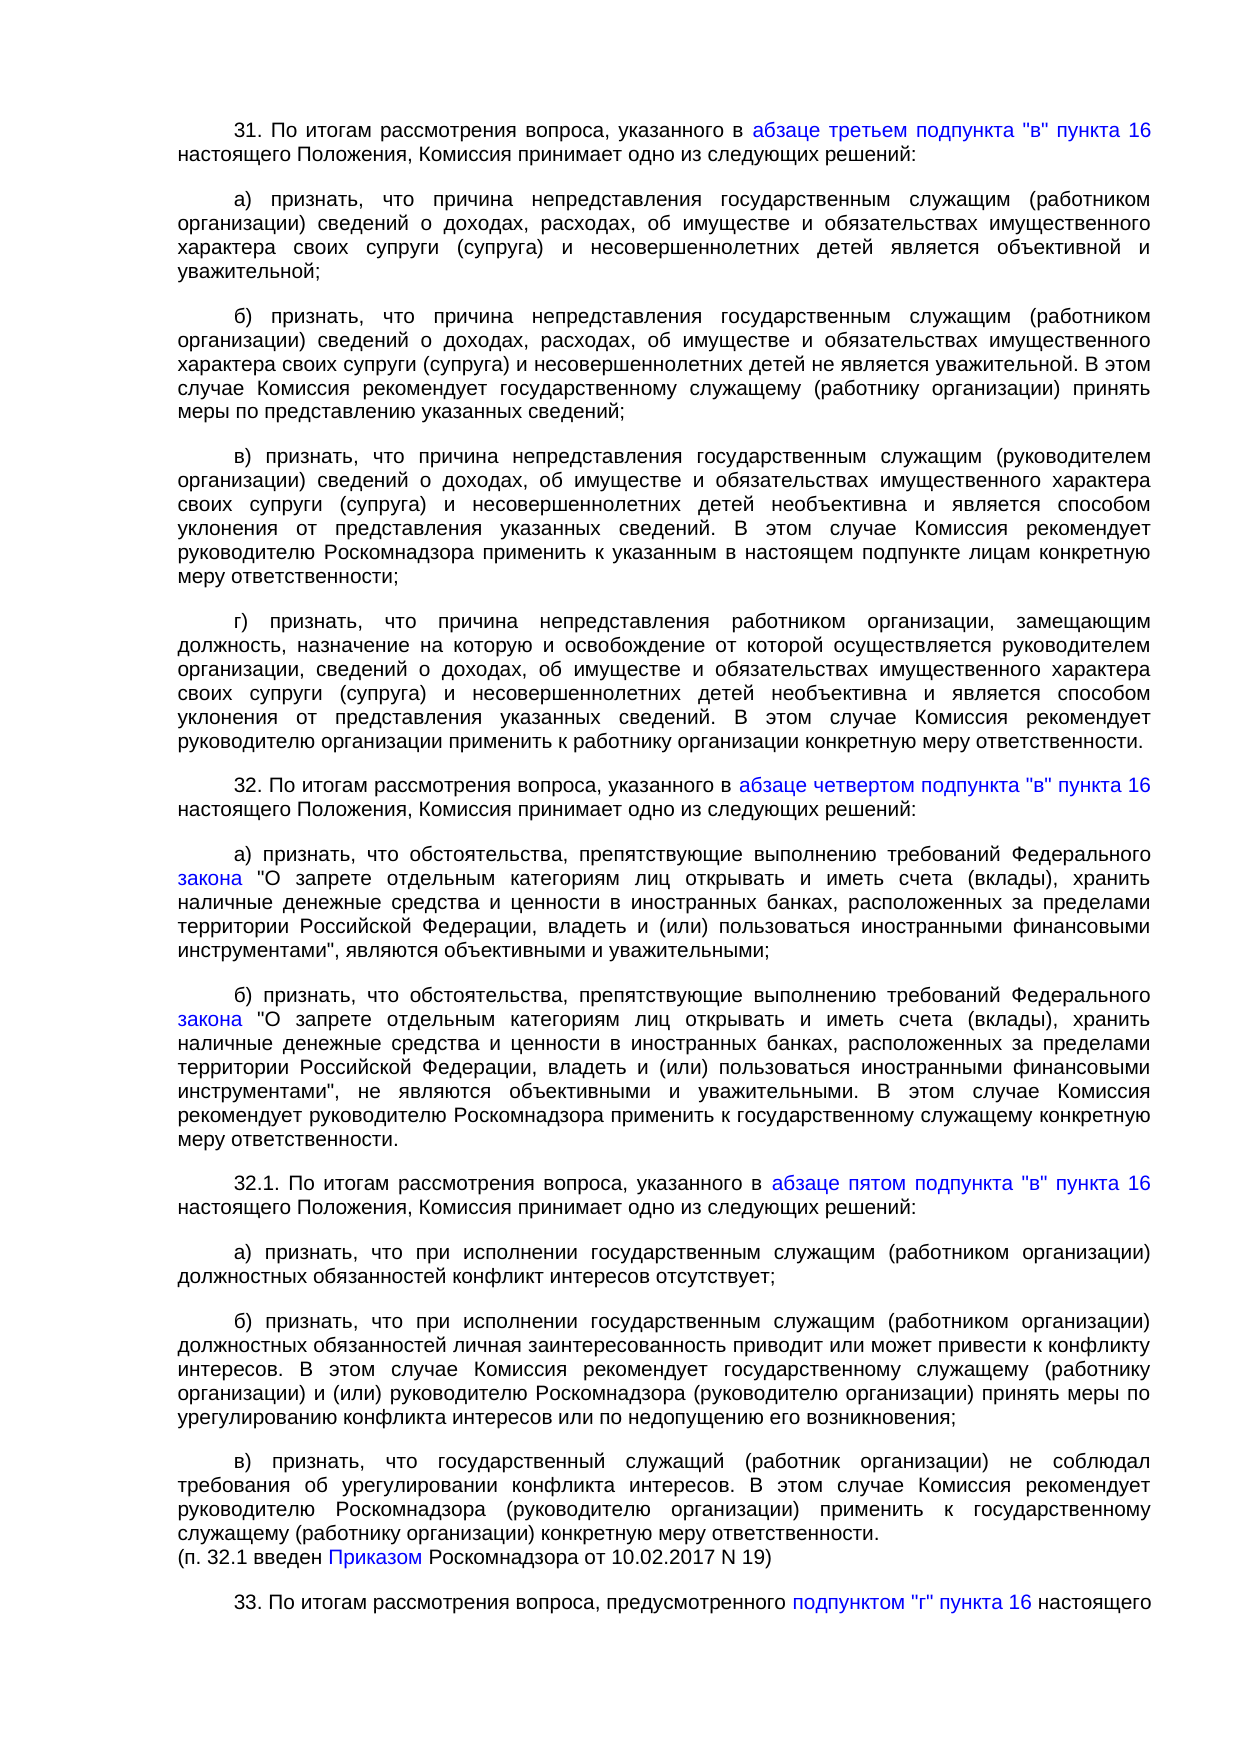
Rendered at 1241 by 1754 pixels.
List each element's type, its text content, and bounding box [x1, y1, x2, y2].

text б) признать, что при исполнении государственным служащим (работником организации) должностных обязанностей личная заинтересованность приводит или может привести к конфликту интересов. В этом случае Комиссия рекомендует государственному служащему (работнику организации) и (или) руководителю Роскомнадзора (руководителю организации) принять меры по урегулированию конфликта интересов или по недопущению его возникновения; [177, 1309, 1152, 1428]
text г) признать, что причина непредставления работником организации, замещающим должность, назначение на которую и освобождение от которой осуществляется руководителем организации, сведений о доходах, об имуществе и обязательствах имущественного характера своих супруги (супруга) и несовершеннолетних детей необъективна и является способом уклонения от представления указанных сведений. В этом случае Комиссия рекомендует руководителю организации применить к работнику организации конкретную меру ответственности. [177, 609, 1152, 752]
text в) признать, что причина непредставления государственным служащим (руководителем организации) сведений о доходах, об имуществе и обязательствах имущественного характера своих супруги (супруга) и несовершеннолетних детей необъективна и является способом уклонения от представления указанных сведений. В этом случае Комиссия рекомендует руководителю Роскомнадзора применить к указанным в настоящем подпункте лицам конкретную меру ответственности; [177, 444, 1152, 588]
text б) признать, что причина непредставления государственным служащим (работником организации) сведений о доходах, расходах, об имуществе и обязательствах имущественного характера своих супруги (супруга) и несовершеннолетних детей не является уважительной. В этом случае Комиссия рекомендует государственному служащему (работнику организации) принять меры по представлению указанных сведений; [177, 303, 1152, 423]
text 31. По итогам рассмотрения вопроса, указанного в абзаце третьем подпункта "в" пункта 16 настоящего Положения, Комиссия принимает одно из следующих решений: [177, 118, 1152, 166]
text а) признать, что обстоятельства, препятствующие выполнению требований Федерального закона "О запрете отдельным категориям лиц открывать и иметь счета (вклады), хранить наличные денежные средства и ценности в иностранных банках, расположенных за пределами территории Российской Федерации, владеть и (или) пользоваться иностранными финансовыми инструментами", являются объективными и уважительными; [177, 842, 1152, 962]
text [177, 1590, 1152, 1614]
text а) признать, что причина непредставления государственным служащим (работником организации) сведений о доходах, расходах, об имуществе и обязательствах имущественного характера своих супруги (супруга) и несовершеннолетних детей является объективной и уважительной; [177, 187, 1152, 283]
text 32.1. По итогам рассмотрения вопроса, указанного в абзаце пятом подпункта "в" пункта 16 настоящего Положения, Комиссия принимает одно из следующих решений: [177, 1171, 1152, 1219]
text в) признать, что государственный служащий (работник организации) не соблюдал требования об урегулировании конфликта интересов. В этом случае Комиссия рекомендует руководителю Роскомнадзора (руководителю организации) применить к государственному служащему (работнику организации) конкретную меру ответственности. [177, 1449, 1152, 1545]
text б) признать, что обстоятельства, препятствующие выполнению требований Федерального закона "О запрете отдельным категориям лиц открывать и иметь счета (вклады), хранить наличные денежные средства и ценности в иностранных банках, расположенных за пределами территории Российской Федерации, владеть и (или) пользоваться иностранными финансовыми инструментами", не являются объективными и уважительными. В этом случае Комиссия рекомендует руководителю Роскомнадзора применить к государственному служащему конкретную меру ответственности. [177, 983, 1152, 1150]
text (п. 32.1 введен Приказом Роскомнадзора от 10.02.2017 N 19) [177, 1545, 1152, 1569]
text а) признать, что при исполнении государственным служащим (работником организации) должностных обязанностей конфликт интересов отсутствует; [177, 1240, 1152, 1288]
text 32. По итогам рассмотрения вопроса, указанного в абзаце четвертом подпункта "в" пункта 16 настоящего Положения, Комиссия принимает одно из следующих решений: [177, 773, 1152, 821]
